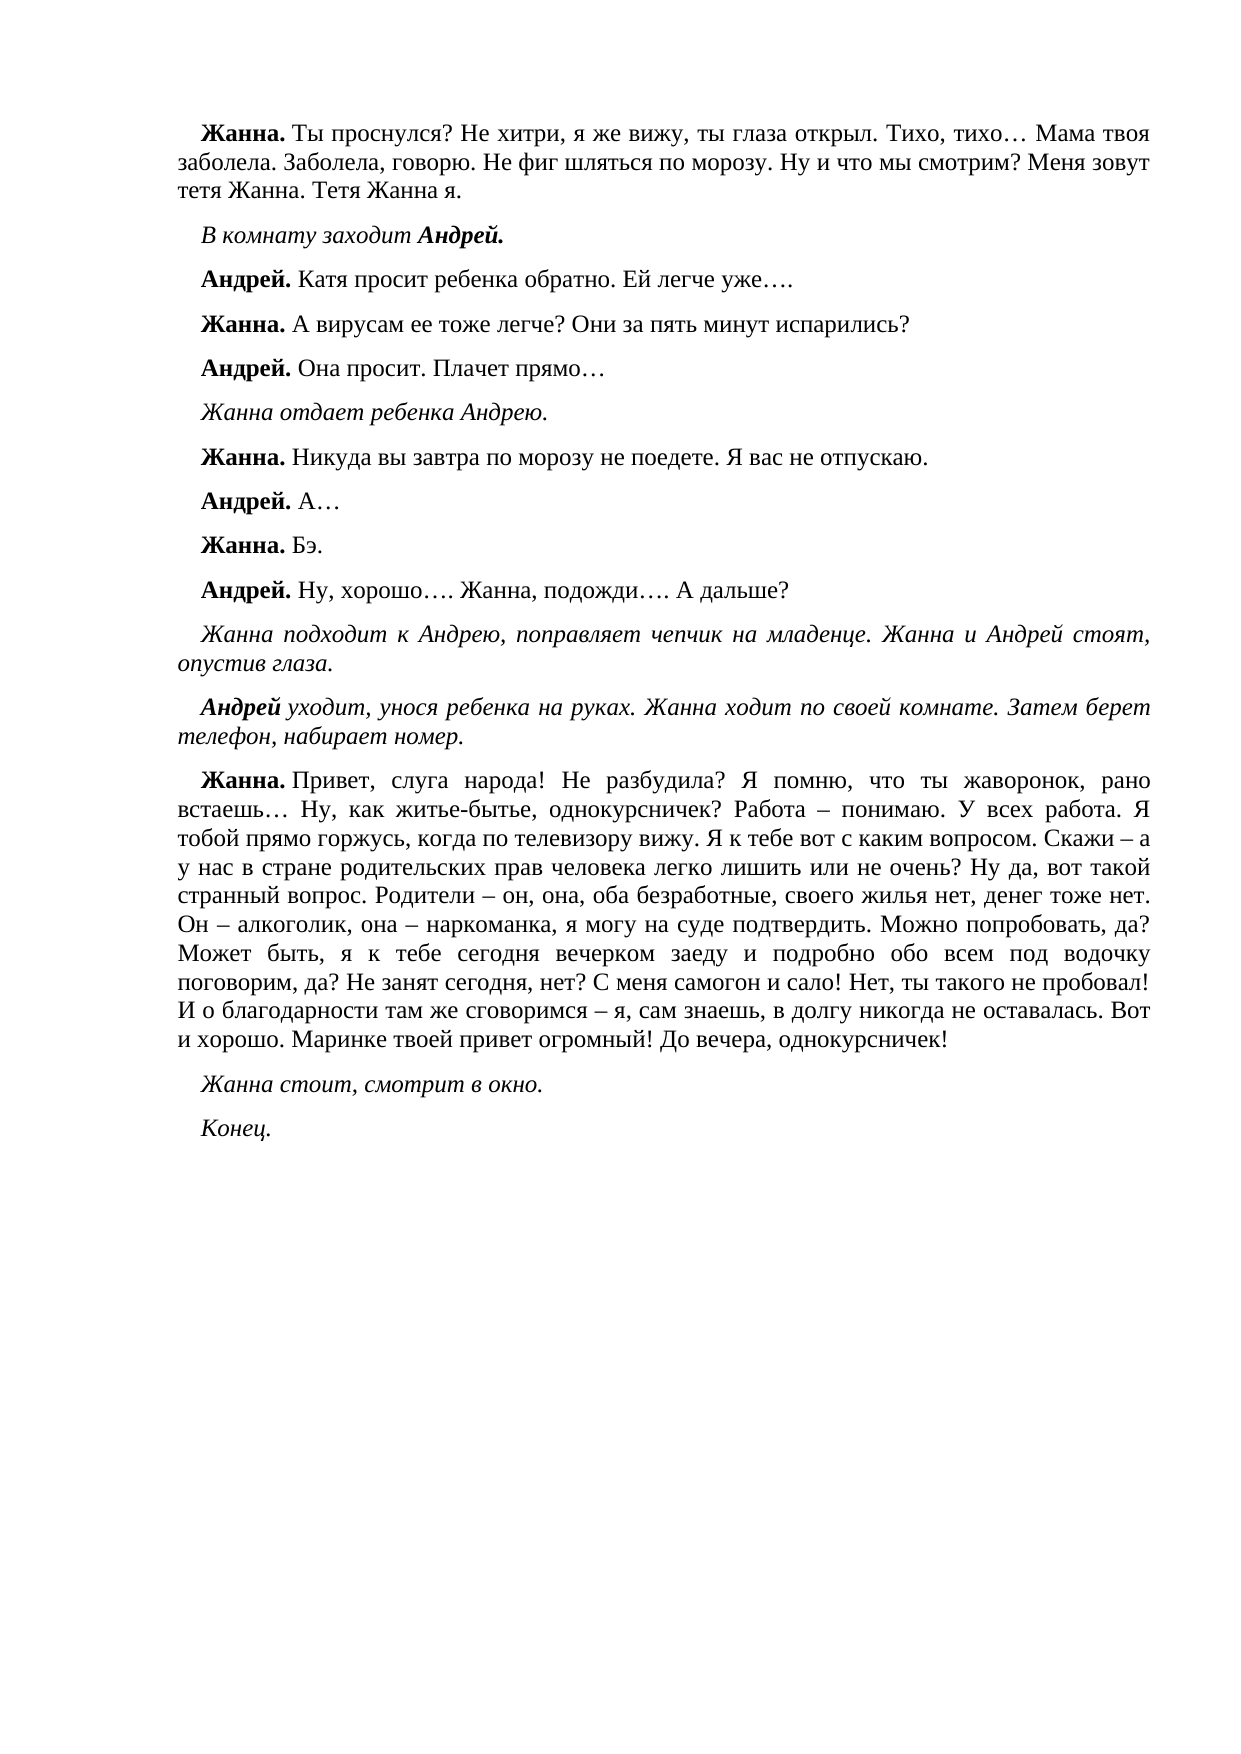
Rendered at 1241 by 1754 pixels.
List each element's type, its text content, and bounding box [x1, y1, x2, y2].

text В комнату заходит Андрей. [177, 220, 1152, 249]
text Жанна. А вирусам ее тоже легче? Они за пять минут испарились? [177, 309, 1152, 337]
text Жанна. Никуда вы завтра по морозу не поедете. Я вас не отпускаю. [177, 442, 1152, 471]
text Андрей. А… [177, 486, 1152, 515]
text Жанна подходит к Андрею, поправляет чепчик на младенце. Жанна и Андрей стоят, опустив глаза. [177, 619, 1152, 677]
text Жанна. Бэ. [177, 531, 1152, 559]
text Конец. [177, 1113, 1152, 1142]
text Андрей. Она просит. Плачет прямо… [177, 353, 1152, 382]
text Жанна. Привет, слуга народа! Не разбудила? Я помню, что ты жаворонок, рано встаешь… Ну, как житье-бытье, однокурсничек? Работа – понимаю. У всех работа. Я тобой прямо горжусь, когда по телевизору вижу. Я к тебе вот с каким вопросом. Скажи – а у нас в стране родительских прав человека легко лишить или не очень? Ну да, вот такой странный вопрос. Родители – он, она, оба безработные, своего жилья нет, денег тоже нет. Он – алкоголик, она – наркоманка, я могу на суде подтвердить. Можно попробовать, да? Может быть, я к тебе сегодня вечерком заеду и подробно обо всем под водочку поговорим, да? Не занят сегодня, нет? С меня самогон и сало! Нет, ты такого не пробовал! И о благодарности там же сговоримся – я, сам знаешь, в долгу никогда не оставалась. Вот и хорошо. Маринке твоей привет огромный! До вечера, однокурсничек! [177, 766, 1152, 1053]
text Жанна отдает ребенка Андрею. [177, 397, 1152, 426]
text Андрей. Катя просит ребенка обратно. Ей легче уже…. [177, 264, 1152, 293]
text Андрей уходит, унося ребенка на руках. Жанна ходит по своей комнате. Затем берет телефон, набирает номер. [177, 692, 1152, 750]
text Андрей. Ну, хорошо…. Жанна, подожди…. А дальше? [177, 575, 1152, 604]
text Жанна. Ты проснулся? Не хитри, я же вижу, ты глаза открыл. Тихо, тихо… Мама твоя заболела. Заболела, говорю. Не фиг шляться по морозу. Ну и что мы смотрим? Меня зовут тетя Жанна. Тетя Жанна я. [177, 118, 1152, 204]
text Жанна стоит, смотрит в окно. [177, 1069, 1152, 1097]
